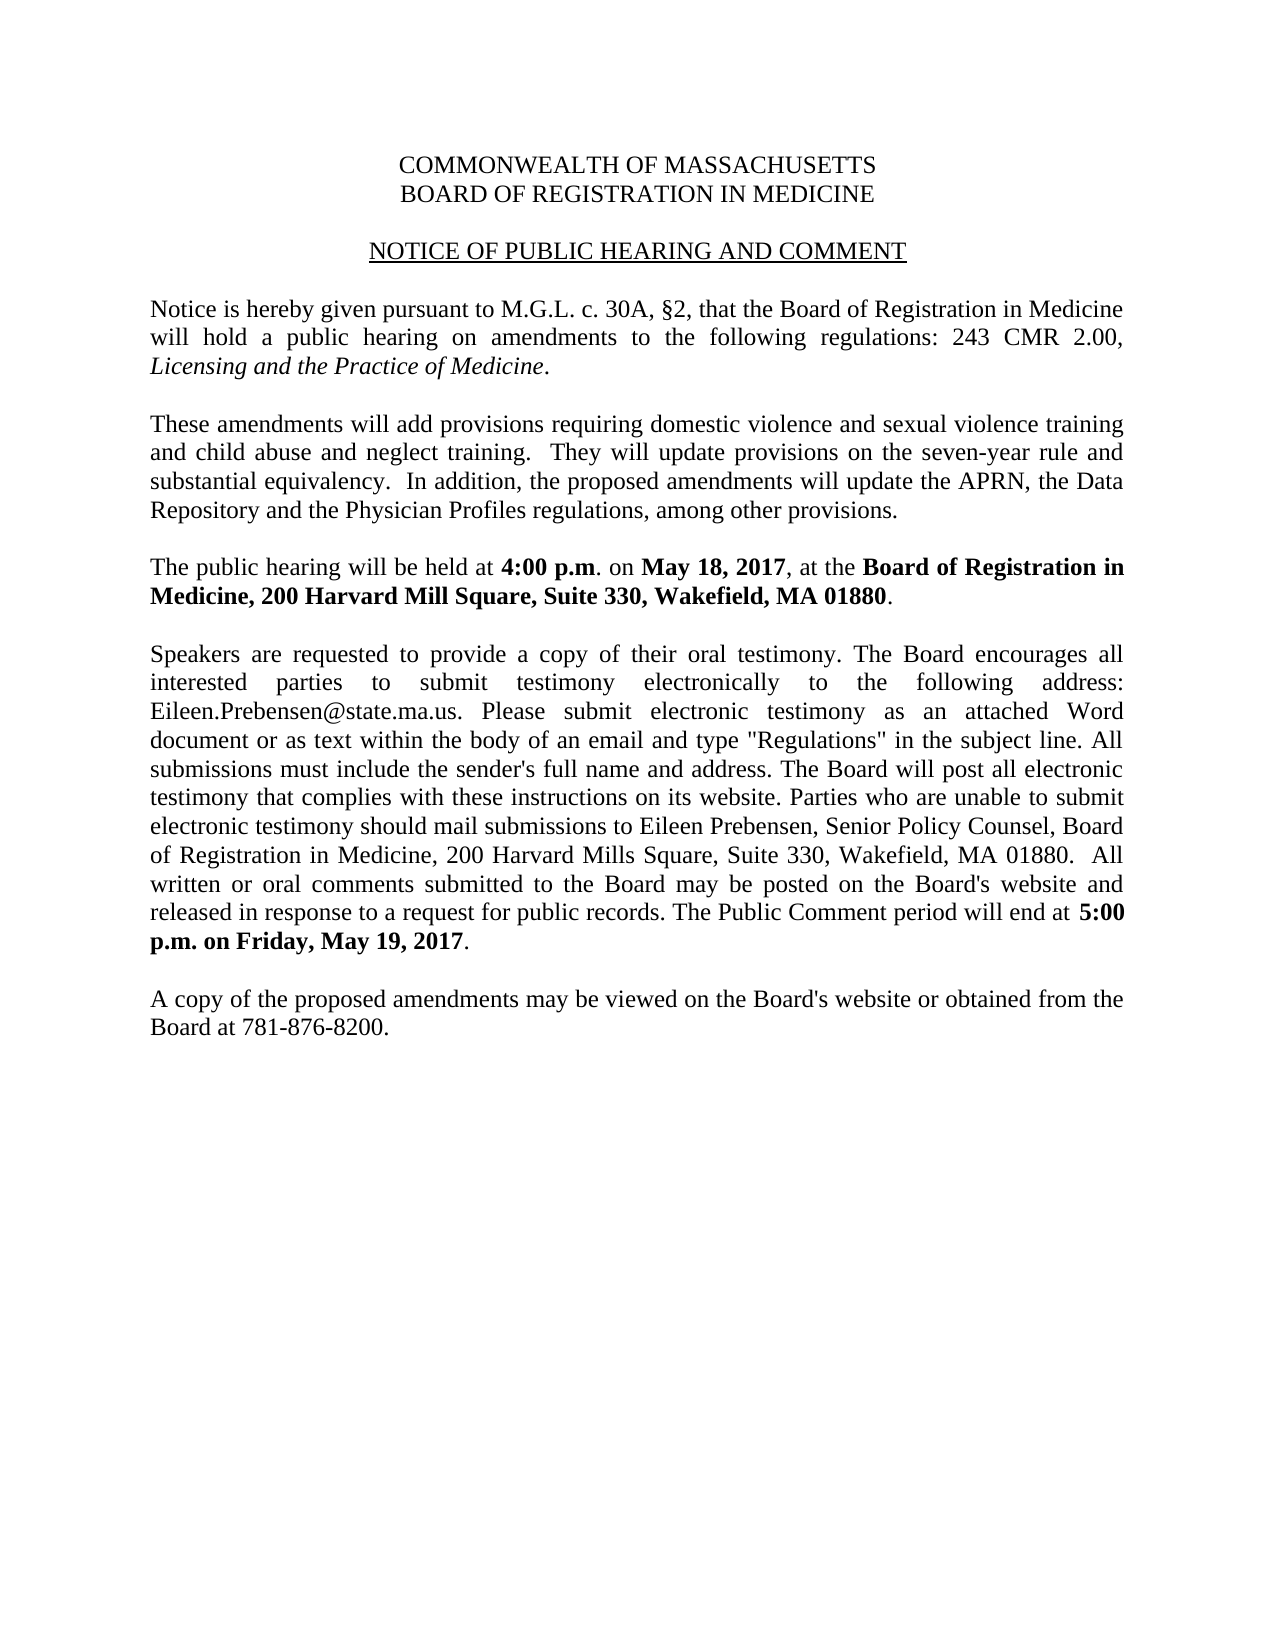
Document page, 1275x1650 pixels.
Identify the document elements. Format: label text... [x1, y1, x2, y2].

text A copy of the proposed amendments may be viewed on the Board's website or obtained from the Board at 781-876-8200. [150, 984, 1125, 1041]
text BOARD OF REGISTRATION IN MEDICINE [150, 179, 1125, 207]
text The public hearing will be held at 4:00 p.m. on May 18, 2017, at the Board of Registration in Medicine, 200 Harvard Mill Square, Suite 330, Wakefield, MA 01880. [150, 552, 1125, 610]
text COMMONWEALTH OF MASSACHUSETTS [150, 150, 1125, 179]
text Notice is hereby given pursuant to M.G.L. c. 30A, §2, that the Board of Registration in Medicine will hold a public hearing on amendments to the following regulations: 243 CMR 2.00, Licensing and the Practice of Medicine. [150, 294, 1125, 380]
text NOTICE OF PUBLIC HEARING AND COMMENT [150, 236, 1125, 265]
text These amendments will add provisions requiring domestic violence and sexual violence training and child abuse and neglect training. They will update provisions on the seven-year rule and substantial equivalency. In addition, the proposed amendments will update the APRN, the Data Repository and the Physician Profiles regulations, among other provisions. [150, 409, 1125, 524]
text Speakers are requested to provide a copy of their oral testimony. The Board encourages all interested parties to submit testimony electronically to the following address: Eileen.Prebensen@state.ma.us. Please submit electronic testimony as an attached Word document or as text within the body of an email and type "Regulations" in the subject line. All submissions must include the sender's full name and address. The Board will post all electronic testimony that complies with these instructions on its website. Parties who are unable to submit electronic testimony should mail submissions to Eileen Prebensen, Senior Policy Counsel, Board of Registration in Medicine, 200 Harvard Mills Square, Suite 330, Wakefield, MA 01880. All written or oral comments submitted to the Board may be posted on the Board's website and released in response to a request for public records. The Public Comment period will end at 5:00 p.m. on Friday, May 19, 2017. [150, 639, 1125, 955]
